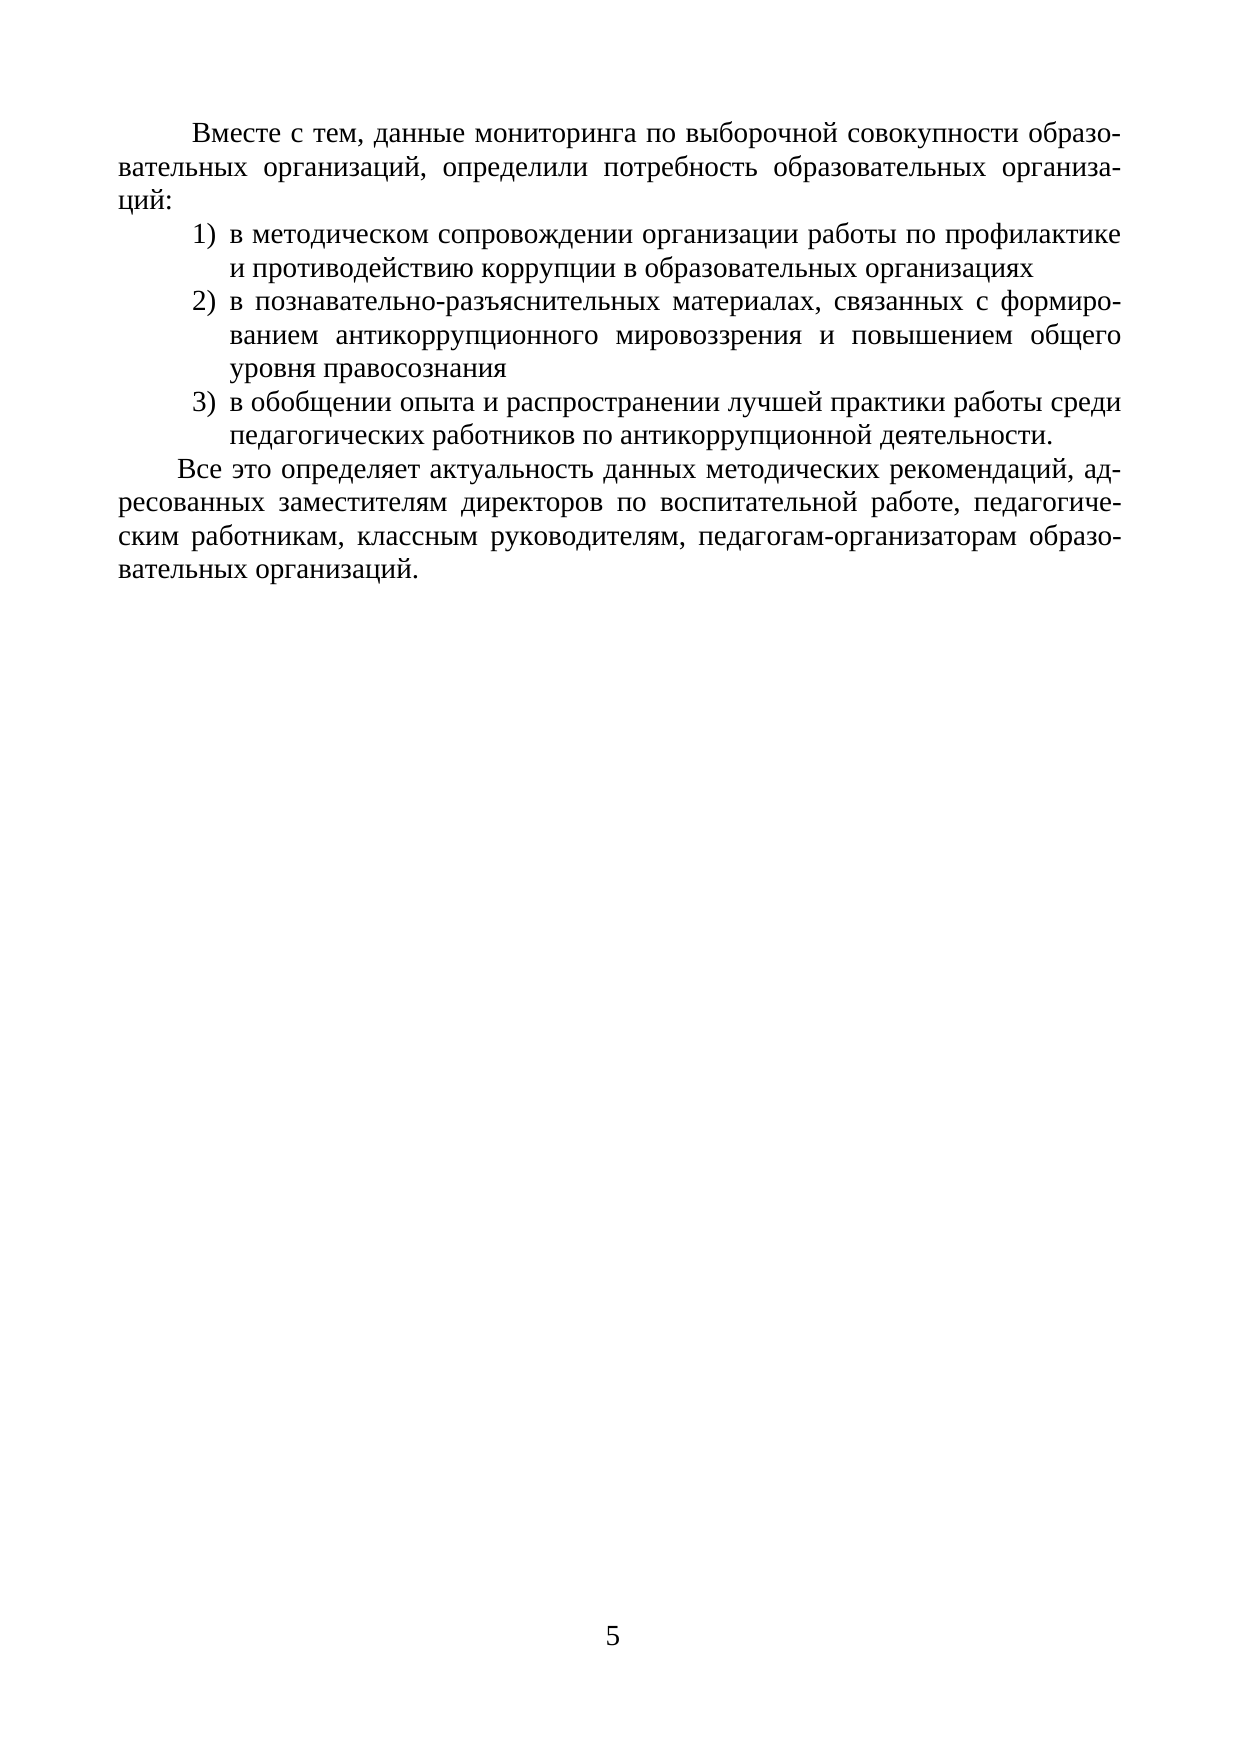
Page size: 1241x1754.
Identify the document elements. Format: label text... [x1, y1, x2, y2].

list в методическом сопровождении организации работы по профилактике и противодействию коррупции в образовательных организациях [192, 216, 1122, 283]
text Все это определяет актуальность данных методических рекомендаций, ад- ресованных заместителям директоров по воспитательной работе, педагогиче- ским работникам, классным руководителям, педагогам-организаторам образо- вательных организаций. [118, 451, 1123, 585]
text Вместе с тем, данные мониторинга по выборочной совокупности образо- вательных организаций, определили потребность образовательных организа- ций: [118, 115, 1122, 216]
list в обобщении опыта и распространении лучшей практики работы среди педагогических работников по антикоррупционной деятельности. [192, 384, 1122, 451]
list в познавательно-разъяснительных материалах, связанных с формиро- ванием антикоррупционного мировоззрения и повышением общего уровня правосознания [192, 283, 1122, 384]
